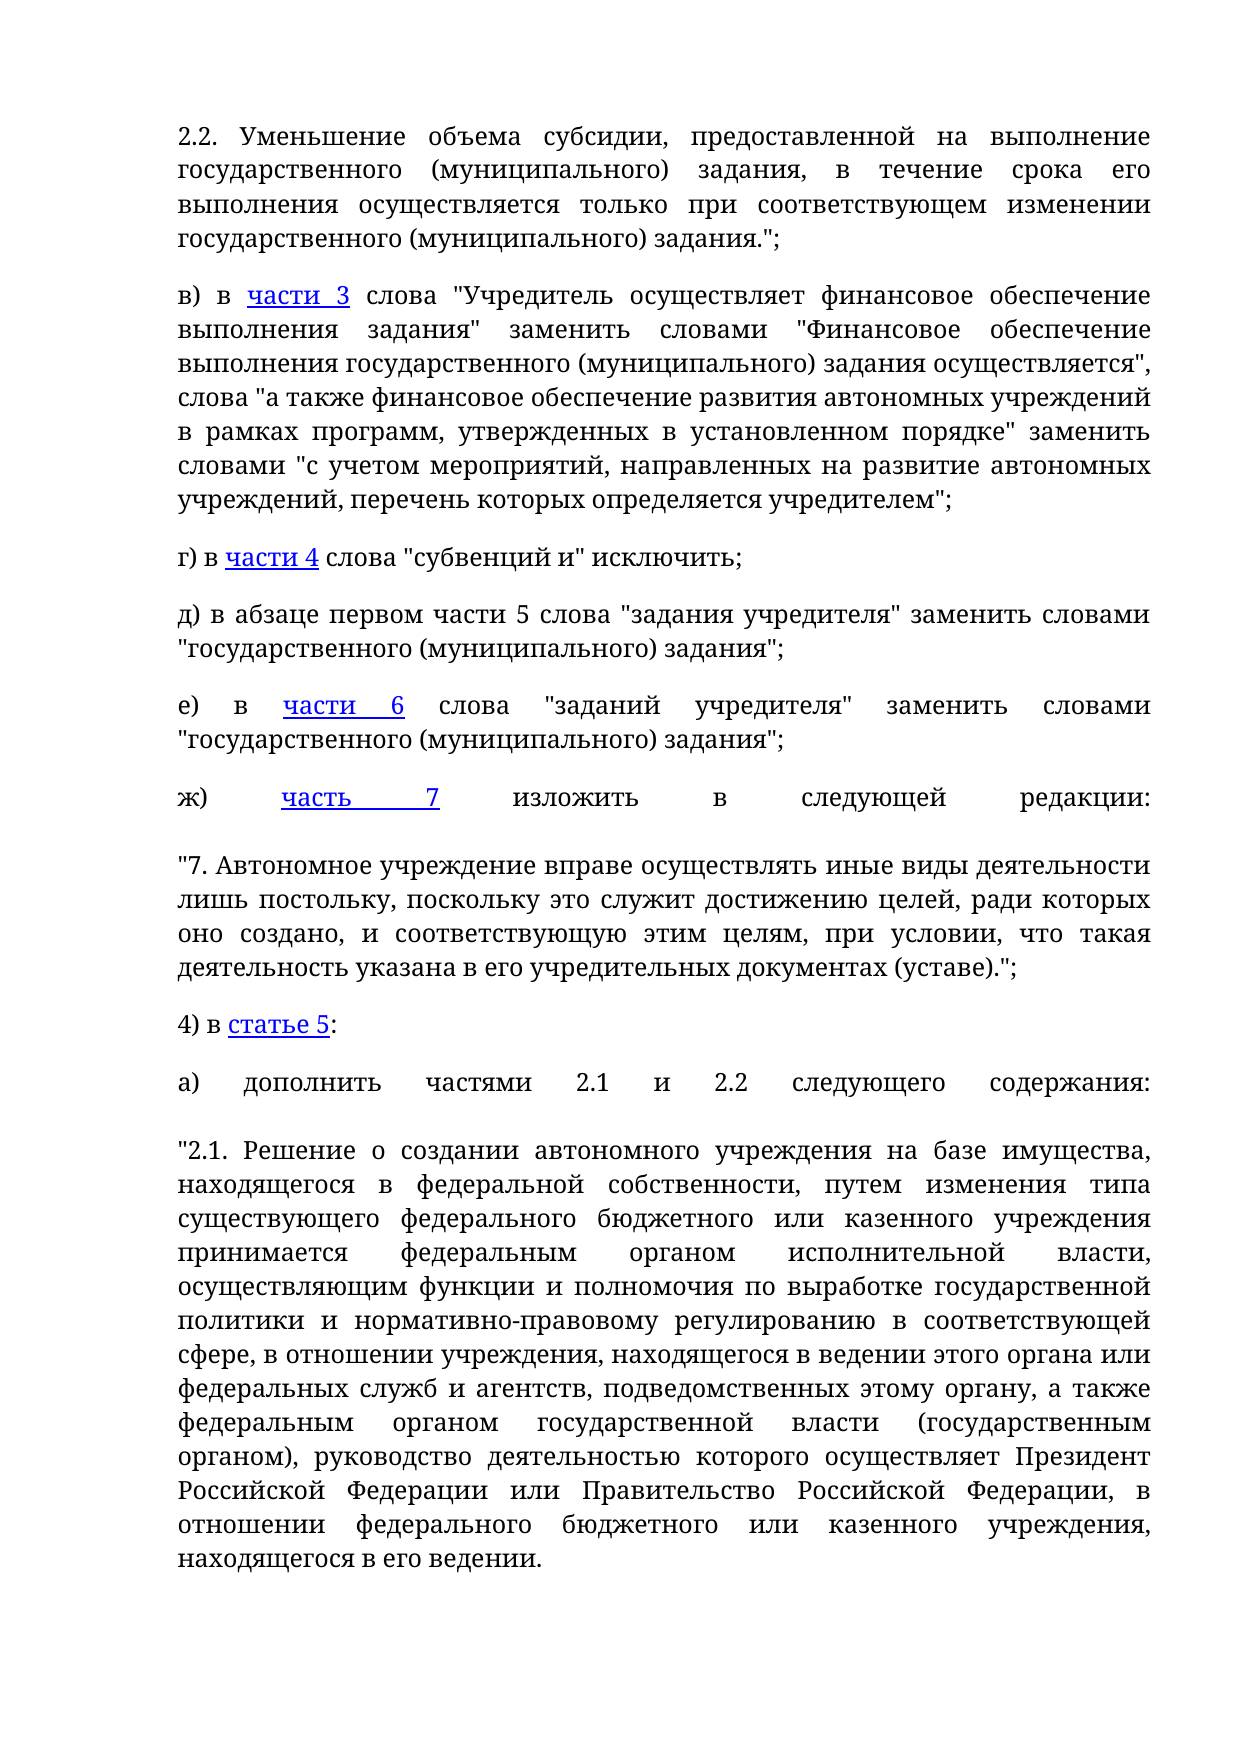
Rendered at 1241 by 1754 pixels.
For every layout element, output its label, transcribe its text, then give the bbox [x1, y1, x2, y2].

text д) в абзаце первом части 5 слова "задания учредителя" заменить словами "государственного (муниципального) задания"; [177, 597, 1152, 665]
text в) в части 3 слова "Учредитель осуществляет финансовое обеспечение выполнения задания" заменить словами "Финансовое обеспечение выполнения государственного (муниципального) задания осуществляется", слова "а также финансовое обеспечение развития автономных учреждений в рамках программ, утвержденных в установленном порядке" заменить словами "с учетом мероприятий, направленных на развитие автономных учреждений, перечень которых определяется учредителем"; [177, 278, 1152, 516]
text г) в части 4 слова "субвенций и" исключить; [177, 539, 1152, 573]
text а) дополнить частями 2.1 и 2.2 следующего содержания: "2.1. Решение о создании автономного учреждения на базе имущества, находящегося в федеральной собственности, путем изменения типа существующего федерального бюджетного или казенного учреждения принимается федеральным органом исполнительной власти, осуществляющим функции и полномочия по выработке государственной политики и нормативно-правовому регулированию в соответствующей сфере, в отношении учреждения, находящегося в ведении этого органа или федеральных служб и агентств, подведомственных этому органу, а также федеральным органом государственной власти (государственным органом), руководство деятельностью которого осуществляет Президент Российской Федерации или Правительство Российской Федерации, в отношении федерального бюджетного или казенного учреждения, находящегося в его ведении. [177, 1064, 1152, 1575]
text 4) в статье 5: [177, 1007, 1152, 1041]
text е) в части 6 слова "заданий учредителя" заменить словами "государственного (муниципального) задания"; [177, 688, 1152, 756]
text ж) часть 7 изложить в следующей редакции: "7. Автономное учреждение вправе осуществлять иные виды деятельности лишь постольку, поскольку это служит достижению целей, ради которых оно создано, и соответствующую этим целям, при условии, что такая деятельность указана в его учредительных документах (уставе)."; [177, 779, 1152, 984]
text 2.2. Уменьшение объема субсидии, предоставленной на выполнение государственного (муниципального) задания, в течение срока его выполнения осуществляется только при соответствующем изменении государственного (муниципального) задания."; [177, 118, 1152, 254]
